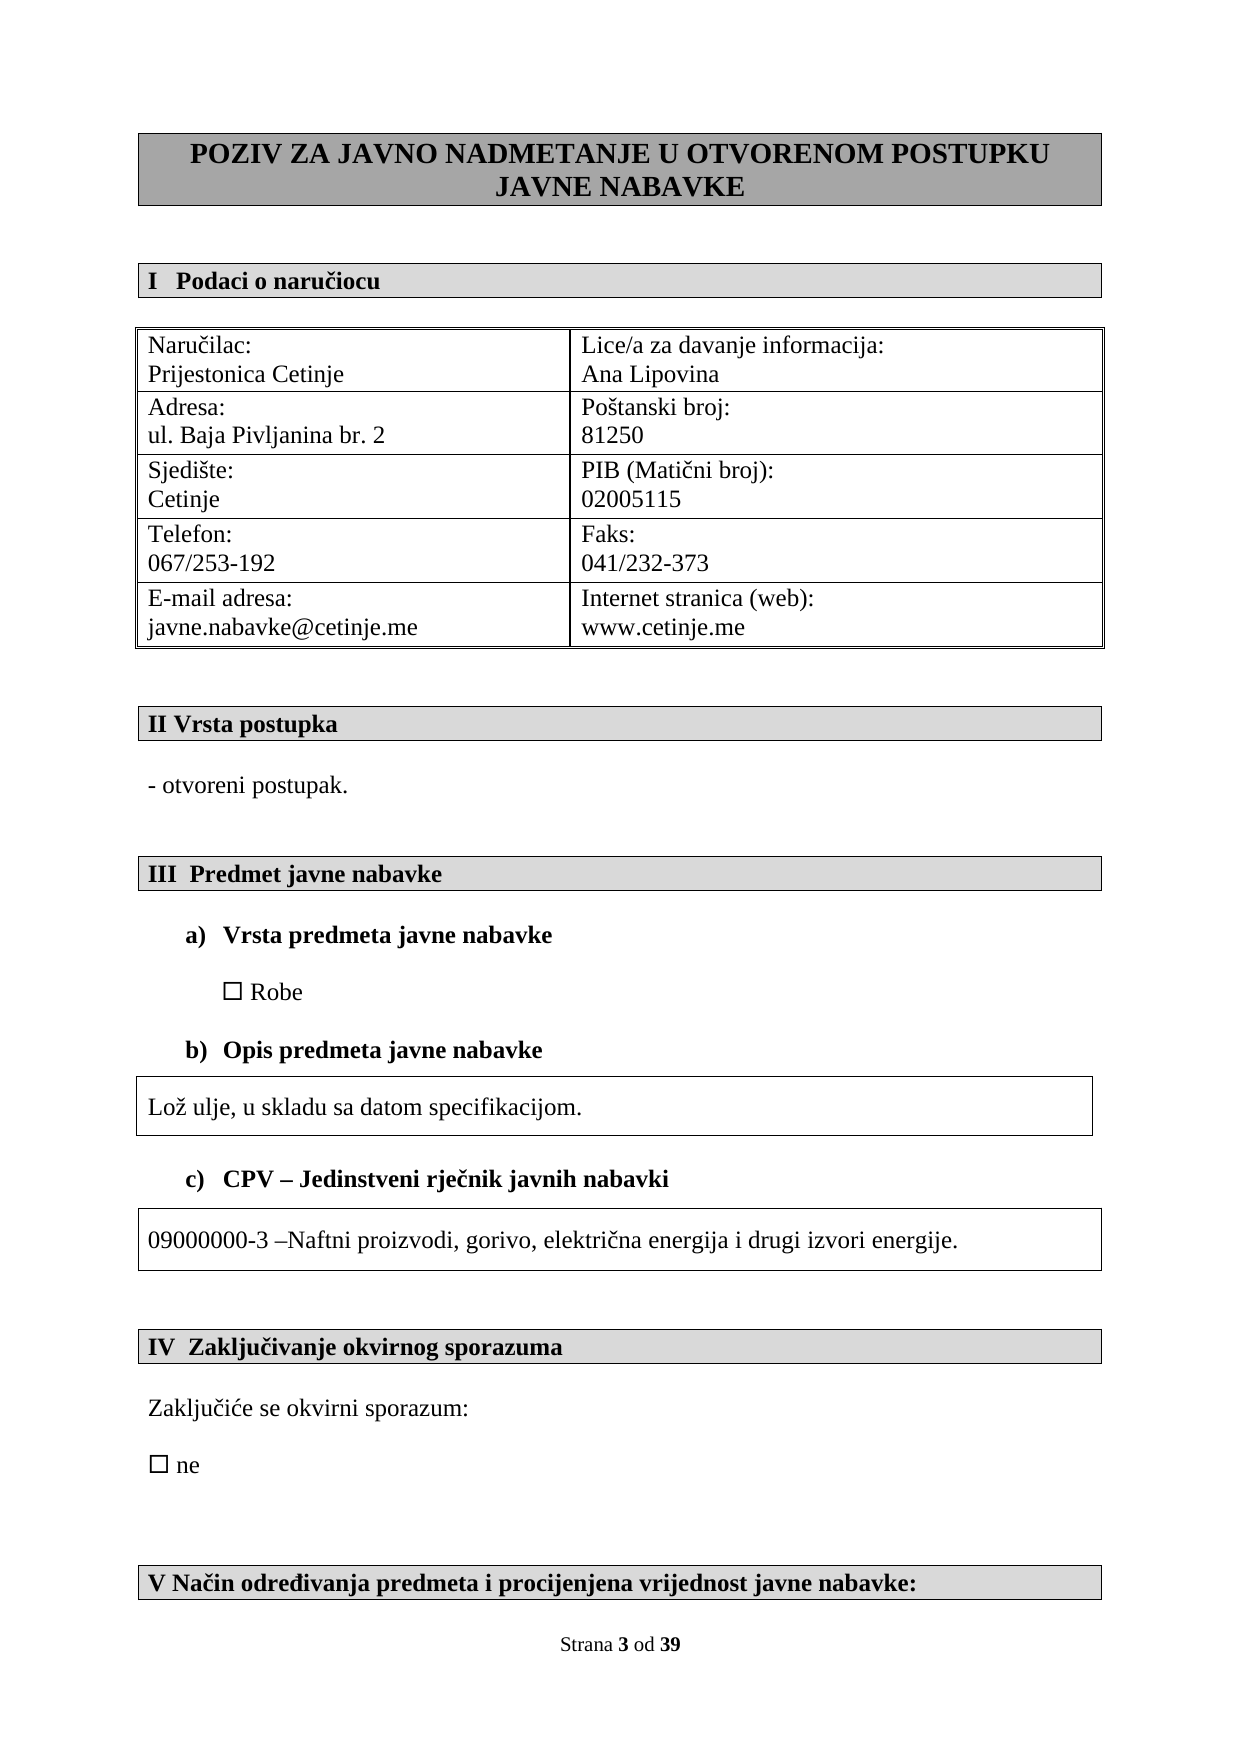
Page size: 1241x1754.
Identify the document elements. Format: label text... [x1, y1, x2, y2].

table_header Lice/a za davanje informacija: Ana Lipovina [571, 330, 1102, 391]
text Robe [221, 977, 1093, 1006]
text - otvoreni postupak. [148, 770, 1093, 799]
table_cell Poštanski broj: 81250 [571, 392, 1102, 454]
list CPV – Jedinstveni rječnik javnih nabavki [185, 1164, 1093, 1193]
table_cell E-mail adresa: javne.nabavke@cetinje.me [138, 583, 569, 646]
list Opis predmeta javne nabavke [185, 1035, 1093, 1064]
table_cell Sjedište: Cetinje [138, 455, 569, 518]
table_cell Telefon: 067/253-192 [138, 519, 569, 582]
table_cell Adresa: ul. Baja Pivljanina br. 2 [138, 392, 569, 454]
table_header Lož ulje, u skladu sa datom specifikacijom. [137, 1077, 1092, 1135]
table_cell Internet stranica (web): www.cetinje.me [571, 583, 1102, 646]
table_cell Faks: 041/232-373 [571, 519, 1102, 582]
list Vrsta predmeta javne nabavke [185, 920, 1093, 949]
text II Vrsta postupka [139, 707, 1101, 740]
text III Predmet javne nabavke [139, 857, 1101, 890]
text Zaključiće se okvirni sporazum: [148, 1393, 1093, 1421]
text 09000000-3 –Naftni proizvodi, gorivo, električna energija i drugi izvori energije. [148, 1225, 1093, 1254]
subtitle POZIV ZA JAVNO NADMETANJE U OTVORENOM POSTUPKU JAVNE NABAVKE [139, 134, 1101, 205]
text ne [148, 1450, 1093, 1479]
text I Podaci o naručiocu [139, 264, 1101, 297]
text IV Zaključivanje okvirnog sporazuma [139, 1330, 1101, 1363]
text V Način određivanja predmeta i procijenjena vrijednost javne nabavke: [139, 1566, 1101, 1599]
table_cell PIB (Matični broj): 02005115 [571, 455, 1102, 518]
table_header Naručilac: Prijestonica Cetinje [138, 330, 569, 391]
